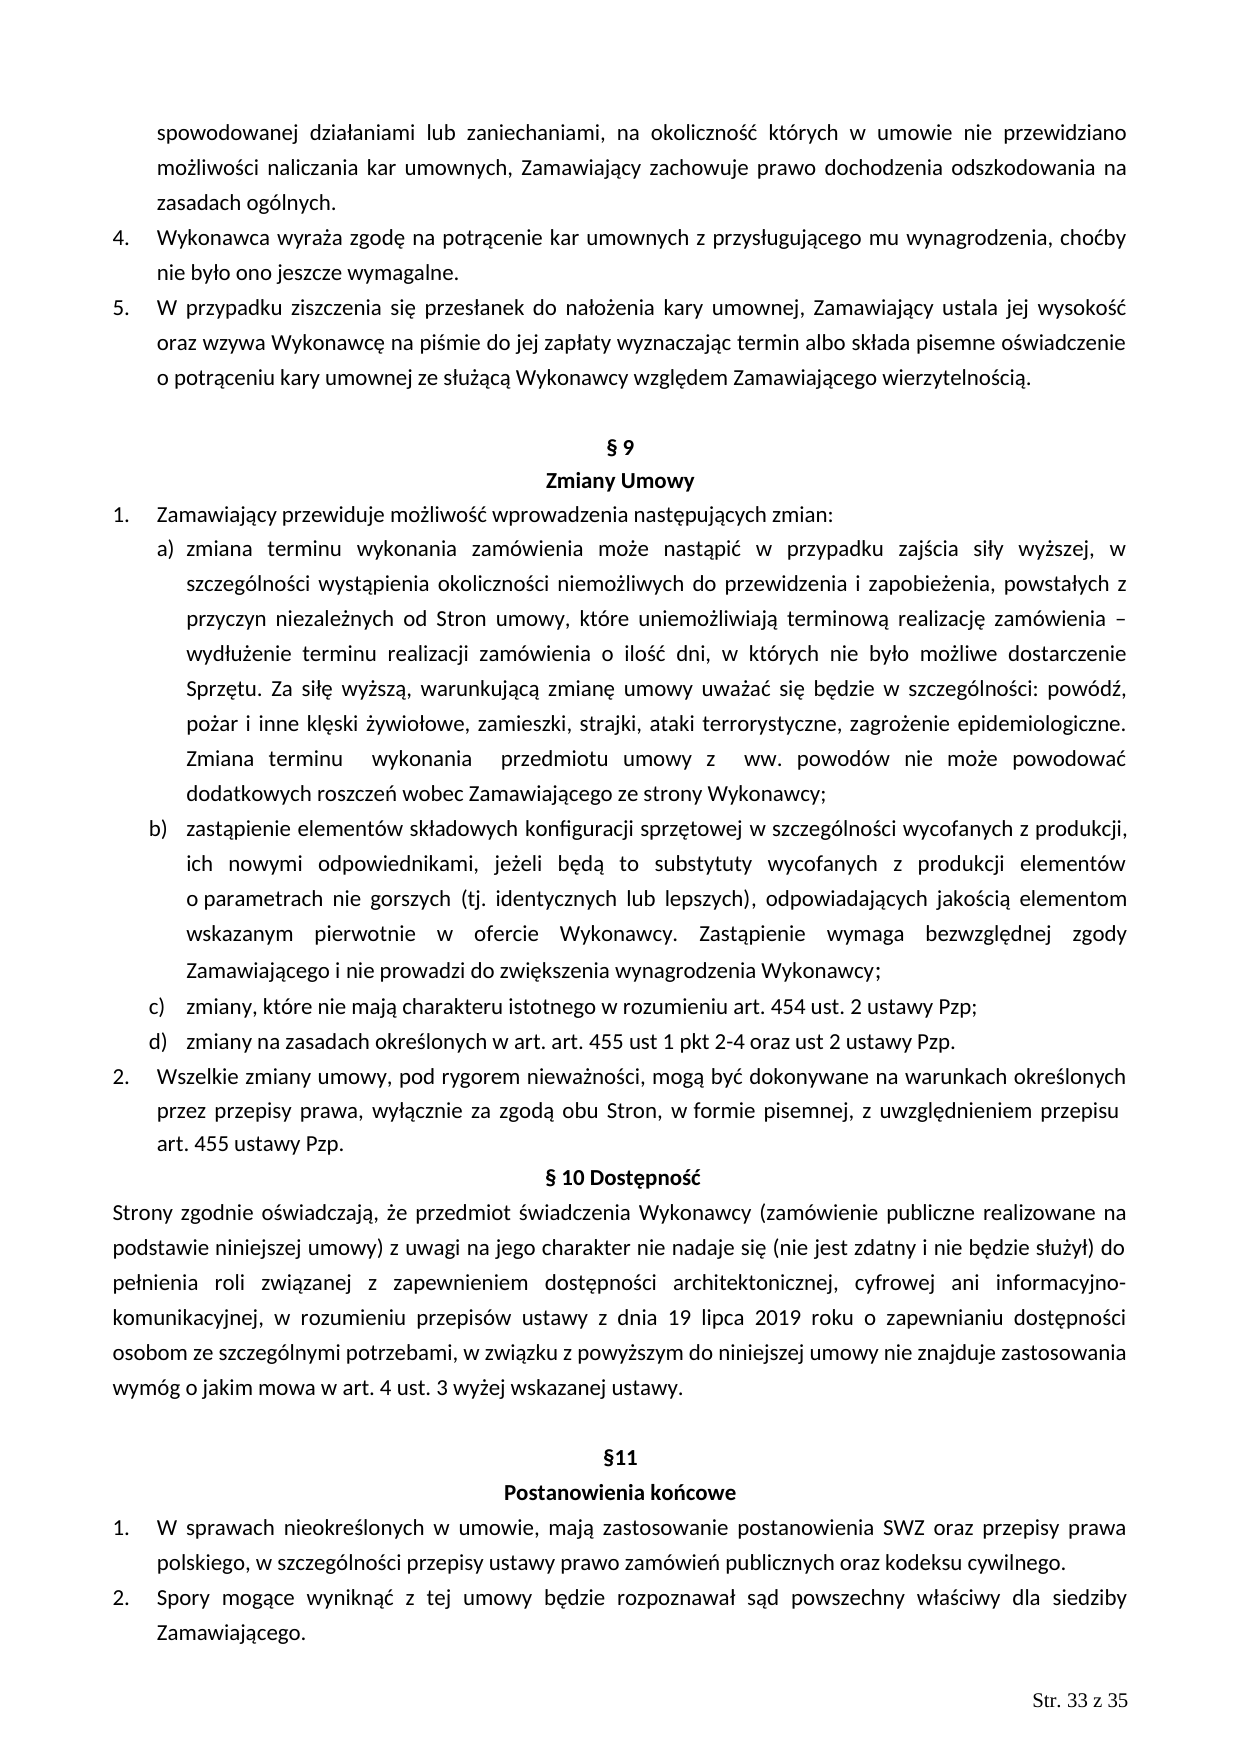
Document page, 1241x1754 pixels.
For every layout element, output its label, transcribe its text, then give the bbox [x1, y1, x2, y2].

text § 9 [112, 433, 1128, 461]
list zmiana terminu wykonania zamówienia może nastąpić w przypadku zajścia siły wyższej, w szczególności wystąpienia okoliczności niemożliwych do przewidzenia i zapobieżenia, powstałych z przyczyn niezależnych od Stron umowy, które uniemożliwiają terminową realizację zamówienia – wydłużenie terminu realizacji zamówienia o ilość dni, w których nie było możliwe dostarczenie Sprzętu. Za siłę wyższą, warunkującą zmianę umowy uważać się będzie w szczególności: powódź, pożar i inne klęski żywiołowe, zamieszki, strajki, ataki terrorystyczne, zagrożenie epidemiologiczne. Zmiana terminu wykonania przedmiotu umowy z ww. powodów nie może powodować dodatkowych roszczeń wobec Zamawiającego ze strony Wykonawcy; [157, 534, 1128, 807]
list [112, 118, 1128, 216]
list zmiany, które nie mają charakteru istotnego w rozumieniu art. 454 ust. 2 ustawy Pzp; [148, 992, 1128, 1021]
list Wszelkie zmiany umowy, pod rygorem nieważności, mogą być dokonywane na warunkach określonych przez przepisy prawa, wyłącznie za zgodą obu Stron, w formie pisemnej, z uwzględnieniem przepisu art. 455 ustawy Pzp. [112, 1062, 1128, 1158]
list Wykonawca wyraża zgodę na potrącenie kar umownych z przysługującego mu wynagrodzenia, choćby nie było ono jeszcze wymagalne. [112, 223, 1128, 286]
list Spory mogące wyniknąć z tej umowy będzie rozpoznawał sąd powszechny właściwy dla siedziby Zamawiającego. [112, 1583, 1128, 1646]
list zastąpienie elementów składowych konfiguracji sprzętowej w szczególności wycofanych z produkcji, ich nowymi odpowiednikami, jeżeli będą to substytuty wycofanych z produkcji elementów o parametrach nie gorszych (tj. identycznych lub lepszych), odpowiadających jakością elementom wskazanym pierwotnie w ofercie Wykonawcy. Zastąpienie wymaga bezwzględnej zgody Zamawiającego i nie prowadzi do zwiększenia wynagrodzenia Wykonawcy; [148, 814, 1128, 985]
list Zamawiający przewiduje możliwość wprowadzenia następujących zmian: [112, 500, 1128, 528]
text Strony zgodnie oświadczają, że przedmiot świadczenia Wykonawcy (zamówienie publiczne realizowane na podstawie niniejszej umowy) z uwagi na jego charakter nie nadaje się (nie jest zdatny i nie będzie służył) do pełnienia roli związanej z zapewnieniem dostępności architektonicznej, cyfrowej ani informacyjno-komunikacyjnej, w rozumieniu przepisów ustawy z dnia 19 lipca 2019 roku o zapewnianiu dostępności osobom ze szczególnymi potrzebami, w związku z powyższym do niniejszej umowy nie znajduje zastosowania wymóg o jakim mowa w art. 4 ust. 3 wyżej wskazanej ustawy. [112, 1198, 1128, 1401]
text Postanowienia końcowe [112, 1478, 1128, 1506]
text § 10 Dostępność [112, 1163, 1133, 1191]
list W sprawach nieokreślonych w umowie, mają zastosowanie postanowienia SWZ oraz przepisy prawa polskiego, w szczególności przepisy ustawy prawo zamówień publicznych oraz kodeksu cywilnego. [112, 1513, 1128, 1576]
list zmiany na zasadach określonych w art. art. 455 ust 1 pkt 2-4 oraz ust 2 ustawy Pzp. [148, 1027, 1128, 1056]
text Zmiany Umowy [112, 467, 1128, 495]
list W przypadku ziszczenia się przesłanek do nałożenia kary umownej, Zamawiający ustala jej wysokość oraz wzywa Wykonawcę na piśmie do jej zapłaty wyznaczając termin albo składa pisemne oświadczenie o potrąceniu kary umownej ze służącą Wykonawcy względem Zamawiającego wierzytelnością. [112, 293, 1128, 391]
text §11 [112, 1443, 1128, 1471]
